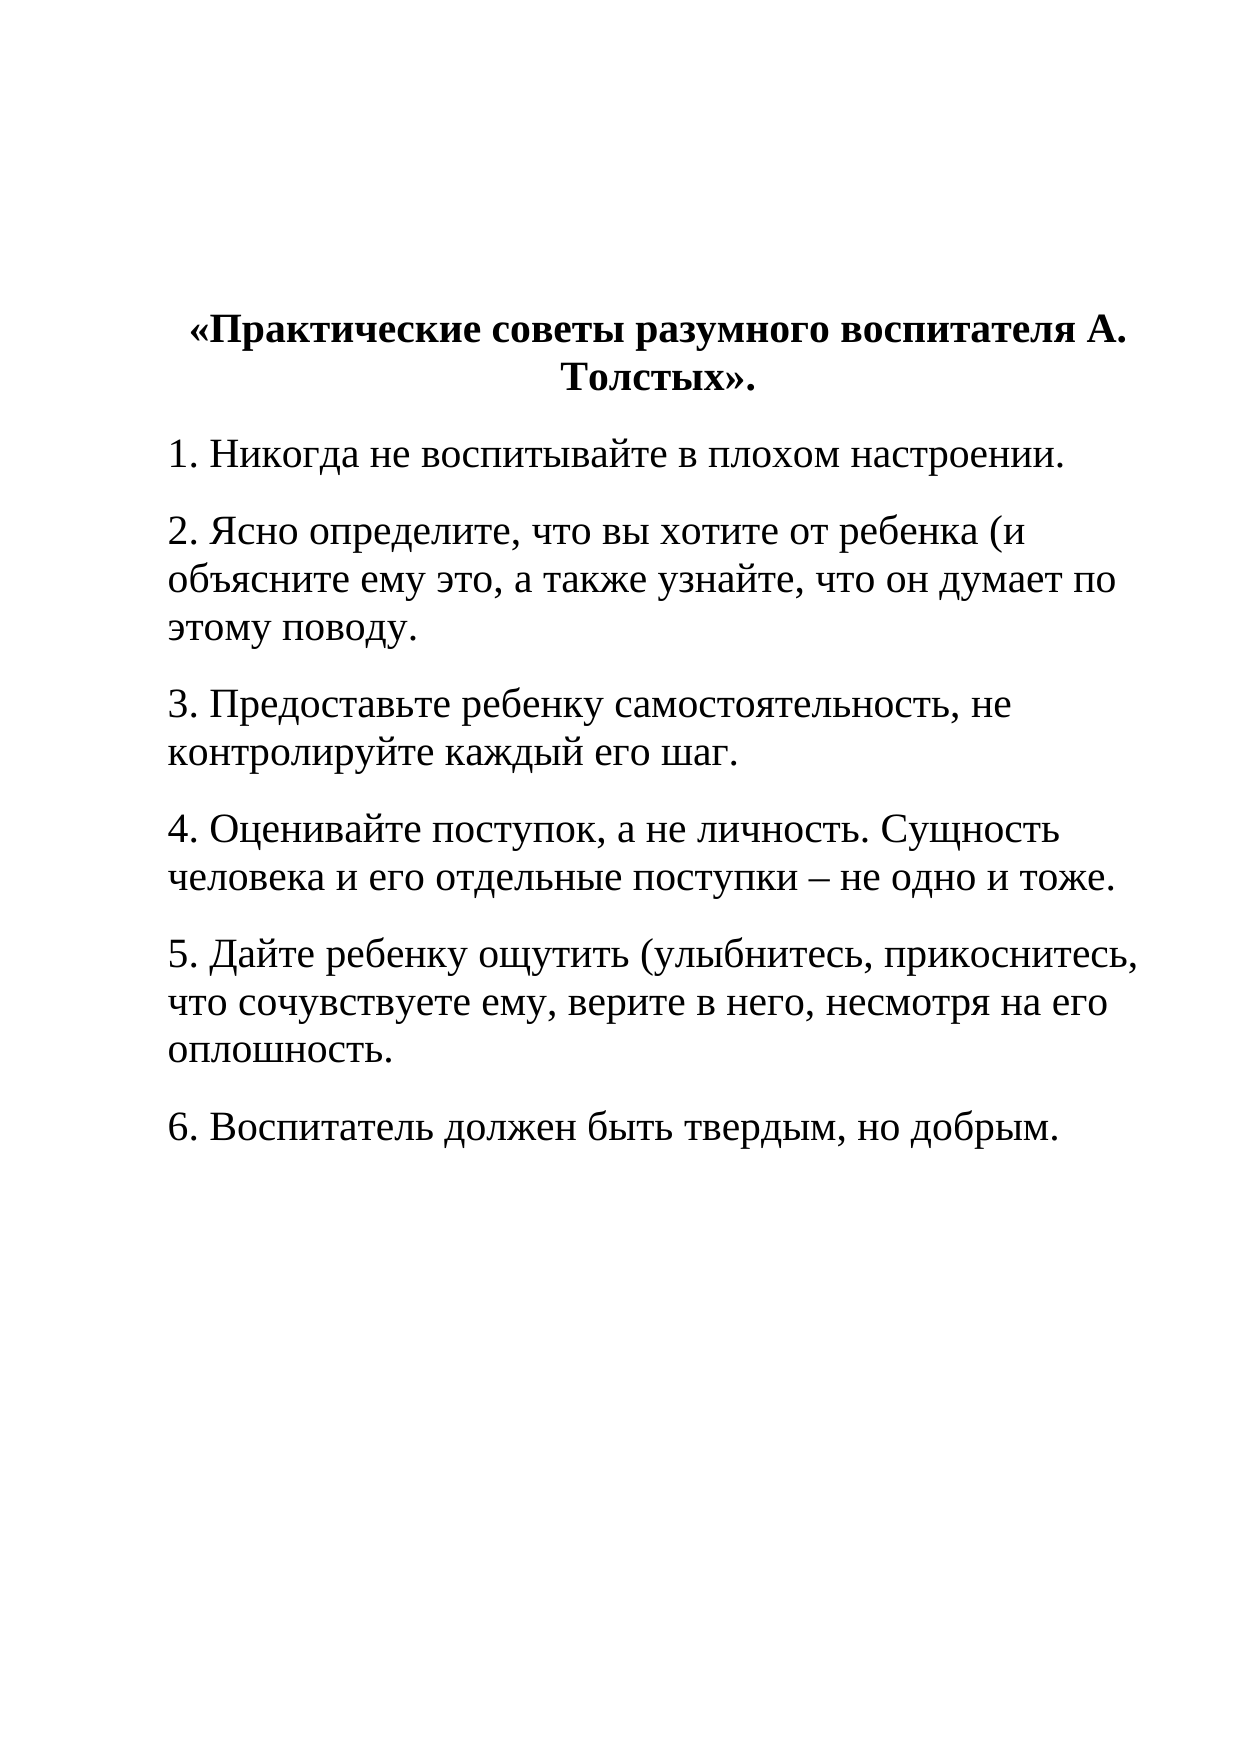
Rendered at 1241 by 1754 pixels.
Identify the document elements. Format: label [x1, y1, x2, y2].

table_header [166, 118, 1150, 1593]
